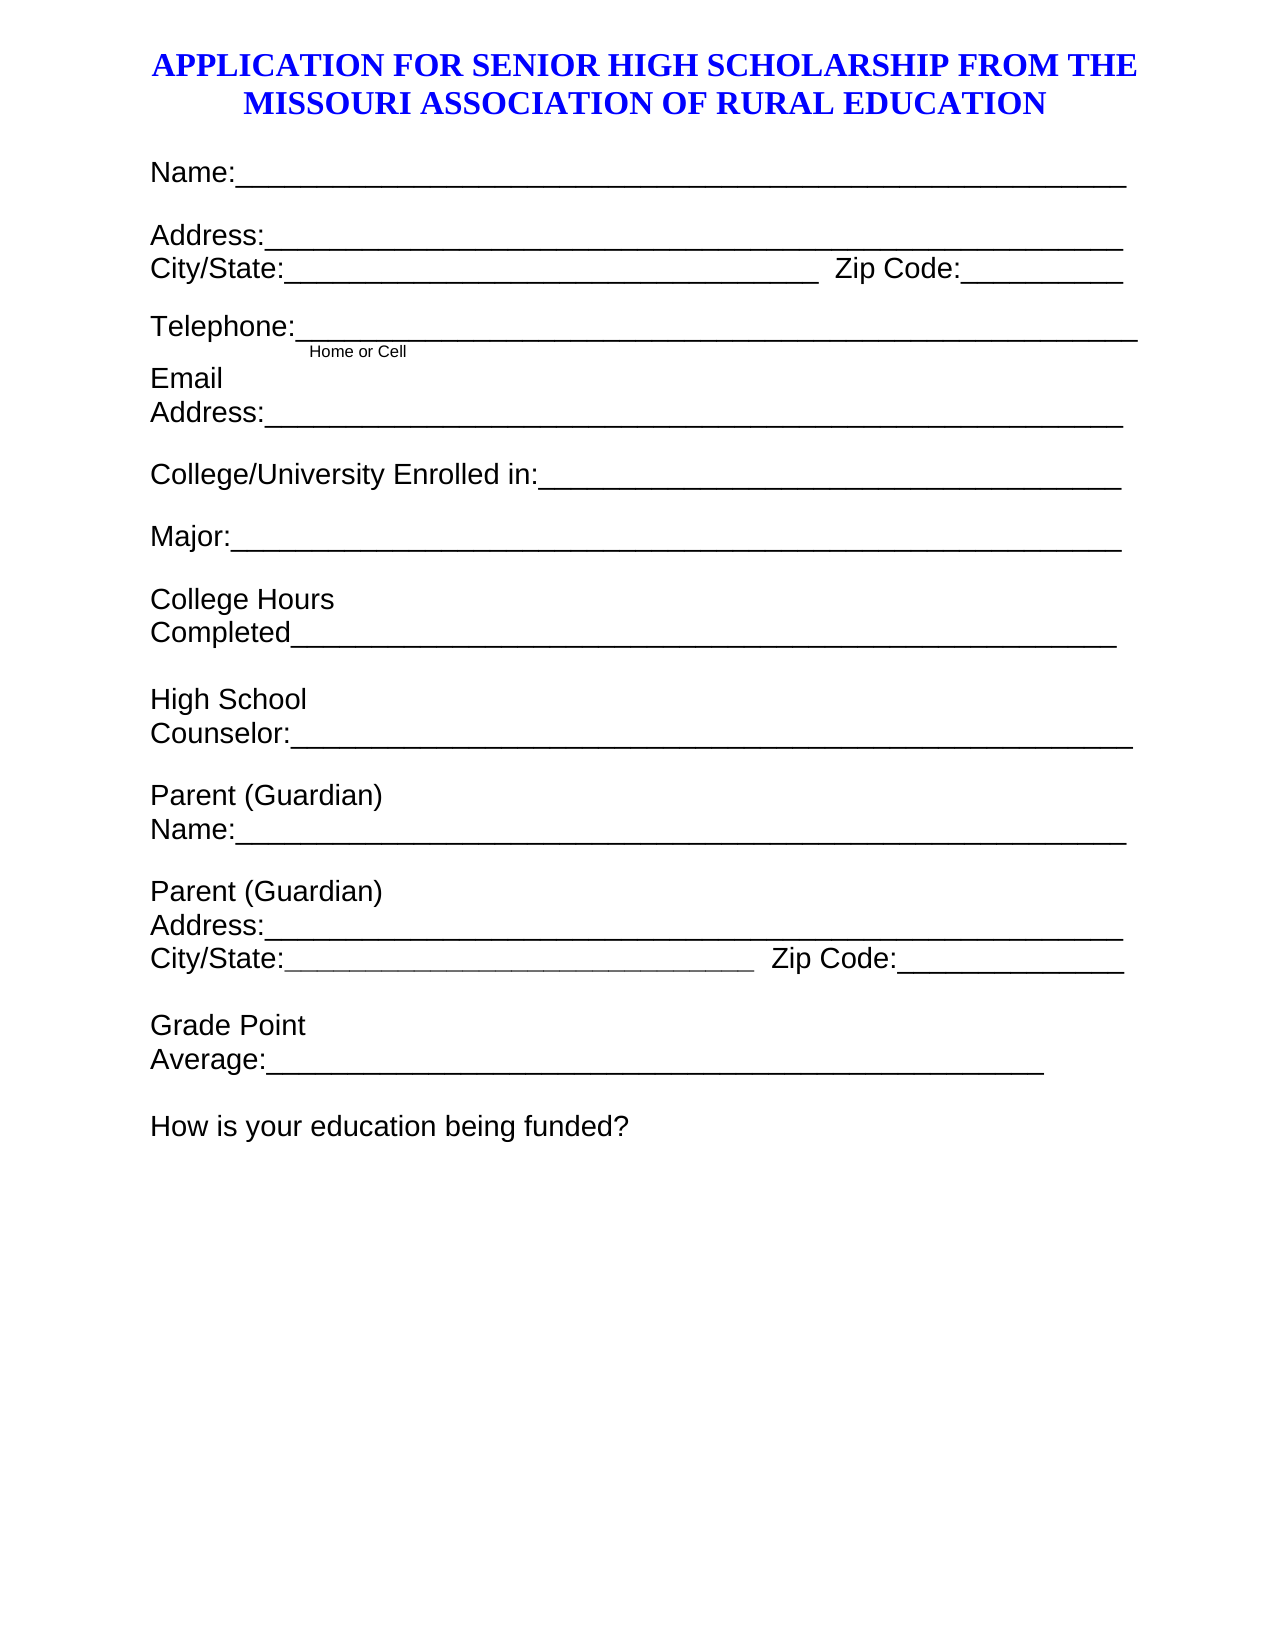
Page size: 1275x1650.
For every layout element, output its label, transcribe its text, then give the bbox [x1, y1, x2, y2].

subtitle College/University Enrolled in:____________________________________ [150, 457, 1140, 491]
subtitle City/State:_________________________________ Zip Code:__________ [150, 251, 1140, 284]
subtitle Address:_____________________________________________________ [150, 217, 1140, 251]
subtitle Email Address:_____________________________________________________ [150, 361, 1140, 428]
subtitle Telephone:____________________________________________________ [150, 309, 1140, 342]
subtitle College Hours Completed___________________________________________________ [150, 582, 1140, 649]
subtitle Parent (Guardian) Name:_______________________________________________________ [150, 778, 1140, 845]
subtitle Name:_______________________________________________________ [150, 155, 1140, 189]
subtitle Major:_______________________________________________________ [150, 519, 1140, 553]
subtitle Parent (Guardian) Address:_____________________________________________________ City/State:_____________________________ Zip Code:______________ [150, 874, 1140, 975]
subtitle MISSOURI ASSOCIATION OF RURAL EDUCATION [150, 83, 1140, 122]
text Home or Cell [225, 342, 1140, 361]
subtitle High School Counselor:____________________________________________________ [150, 682, 1140, 749]
subtitle Grade Point Average:________________________________________________ [150, 1008, 1140, 1075]
text How is your education being funded? [150, 1109, 1140, 1142]
subtitle APPLICATION FOR SENIOR HIGH SCHOLARSHIP FROM THE [150, 45, 1140, 83]
